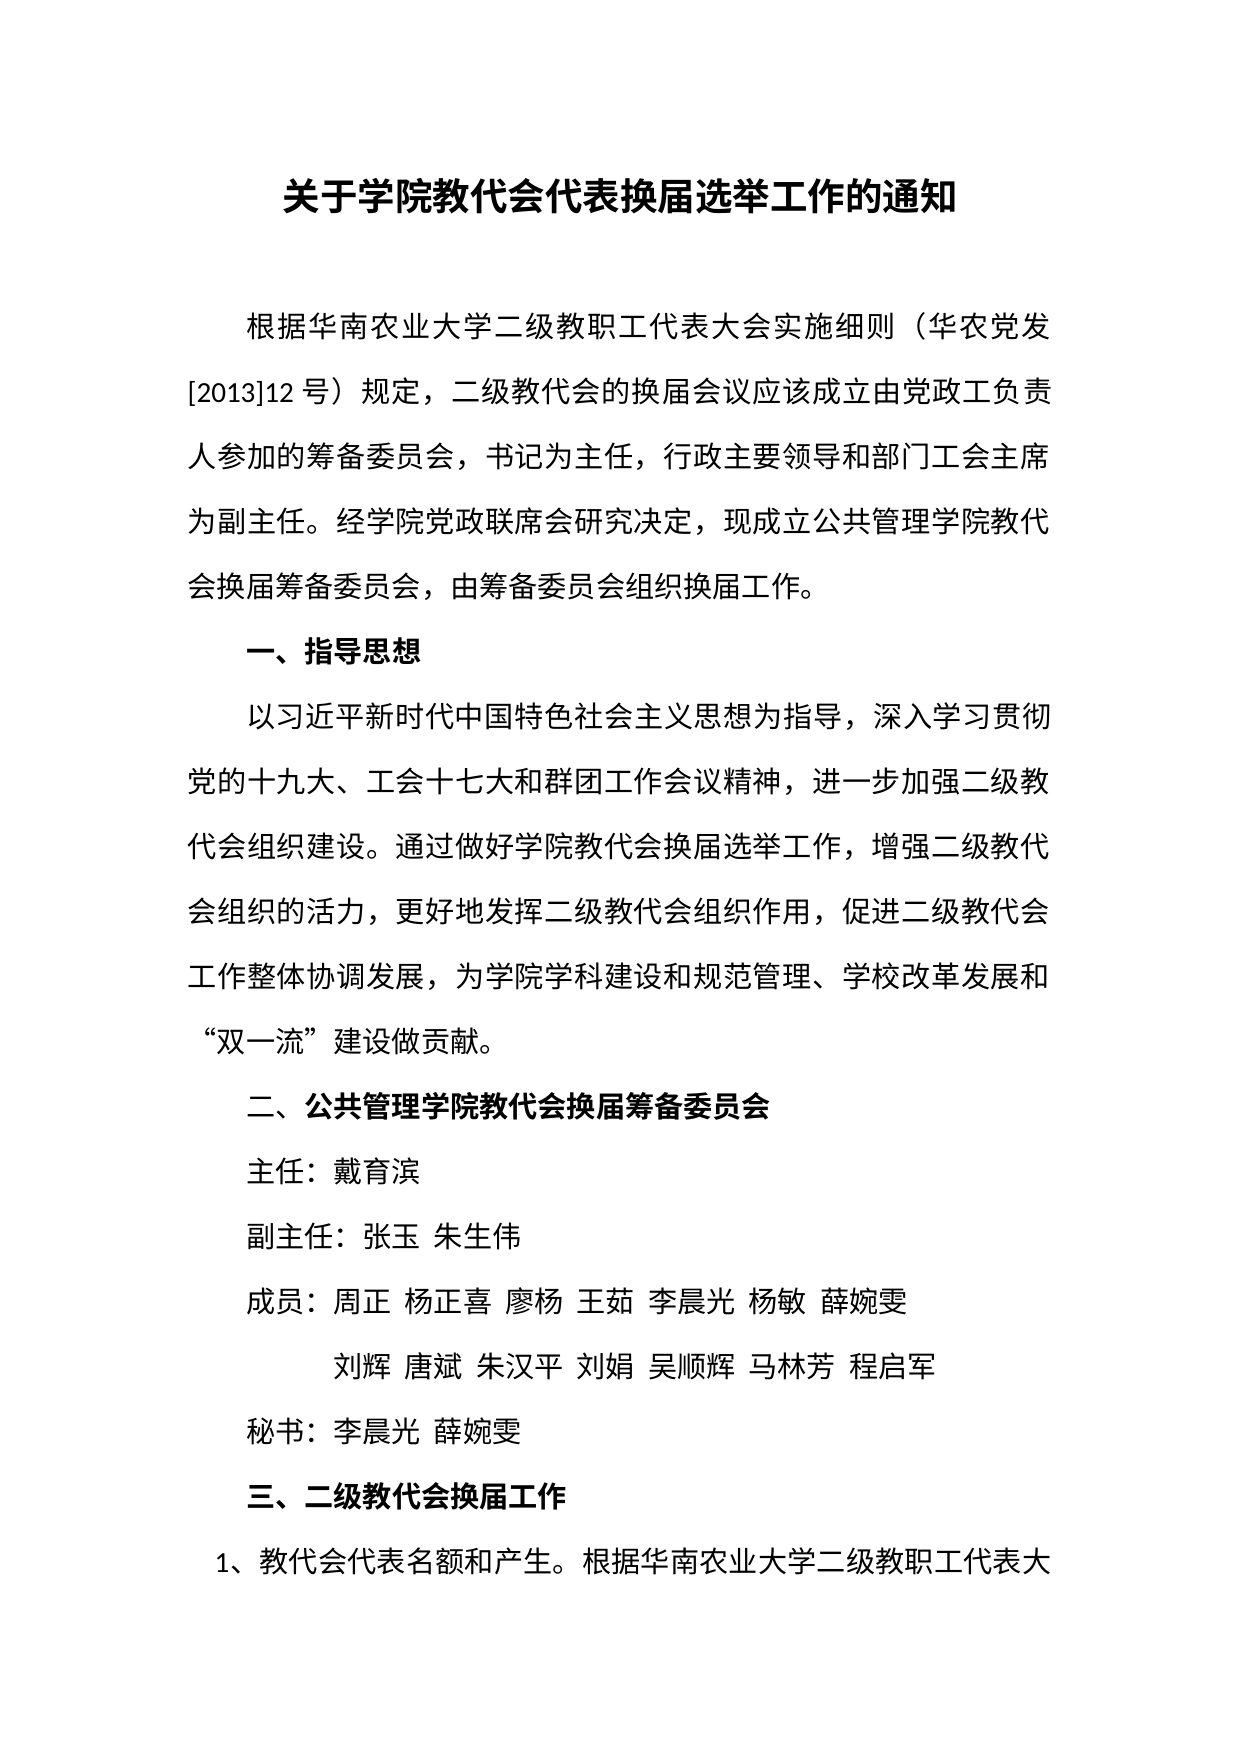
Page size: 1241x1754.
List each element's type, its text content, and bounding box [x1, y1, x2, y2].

text 成员：周正 杨正喜 廖杨 王茹 李晨光 杨敏 薛婉雯 [187, 1267, 1053, 1332]
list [187, 1527, 1053, 1592]
text 副主任：张玉 朱生伟 [187, 1202, 1053, 1267]
text 秘书：李晨光 薛婉雯 [187, 1397, 1053, 1462]
list 以习近平新时代中国特色社会主义思想为指导，深入学习贯彻党的十九大、工会十七大和群团工作会议精神，进一步加强二级教代会组织建设。通过做好学院教代会换届选举工作，增强二级教代会组织的活力，更好地发挥二级教代会组织作用，促进二级教代会工作整体协调发展，为学院学科建设和规范管理、学校改革发展和“双一流”建设做贡献。 [187, 682, 1053, 1072]
text 关于学院教代会代表换届选举工作的通知 [187, 162, 1053, 227]
text 刘辉 唐斌 朱汉平 刘娟 吴顺辉 马林芳 程启军 [187, 1332, 1053, 1397]
text 根据华南农业大学二级教职工代表大会实施细则（华农党发[2013]12号）规定，二级教代会的换届会议应该成立由党政工负责人参加的筹备委员会，书记为主任，行政主要领导和部门工会主席为副主任。经学院党政联席会研究决定，现成立公共管理学院教代会换届筹备委员会，由筹备委员会组织换届工作。 [187, 292, 1053, 617]
list 三、二级教代会换届工作 [187, 1462, 1053, 1527]
text 主任：戴育滨 [187, 1137, 1053, 1202]
list 指导思想 [187, 617, 1053, 682]
list 二、公共管理学院教代会换届筹备委员会 [187, 1072, 1053, 1137]
